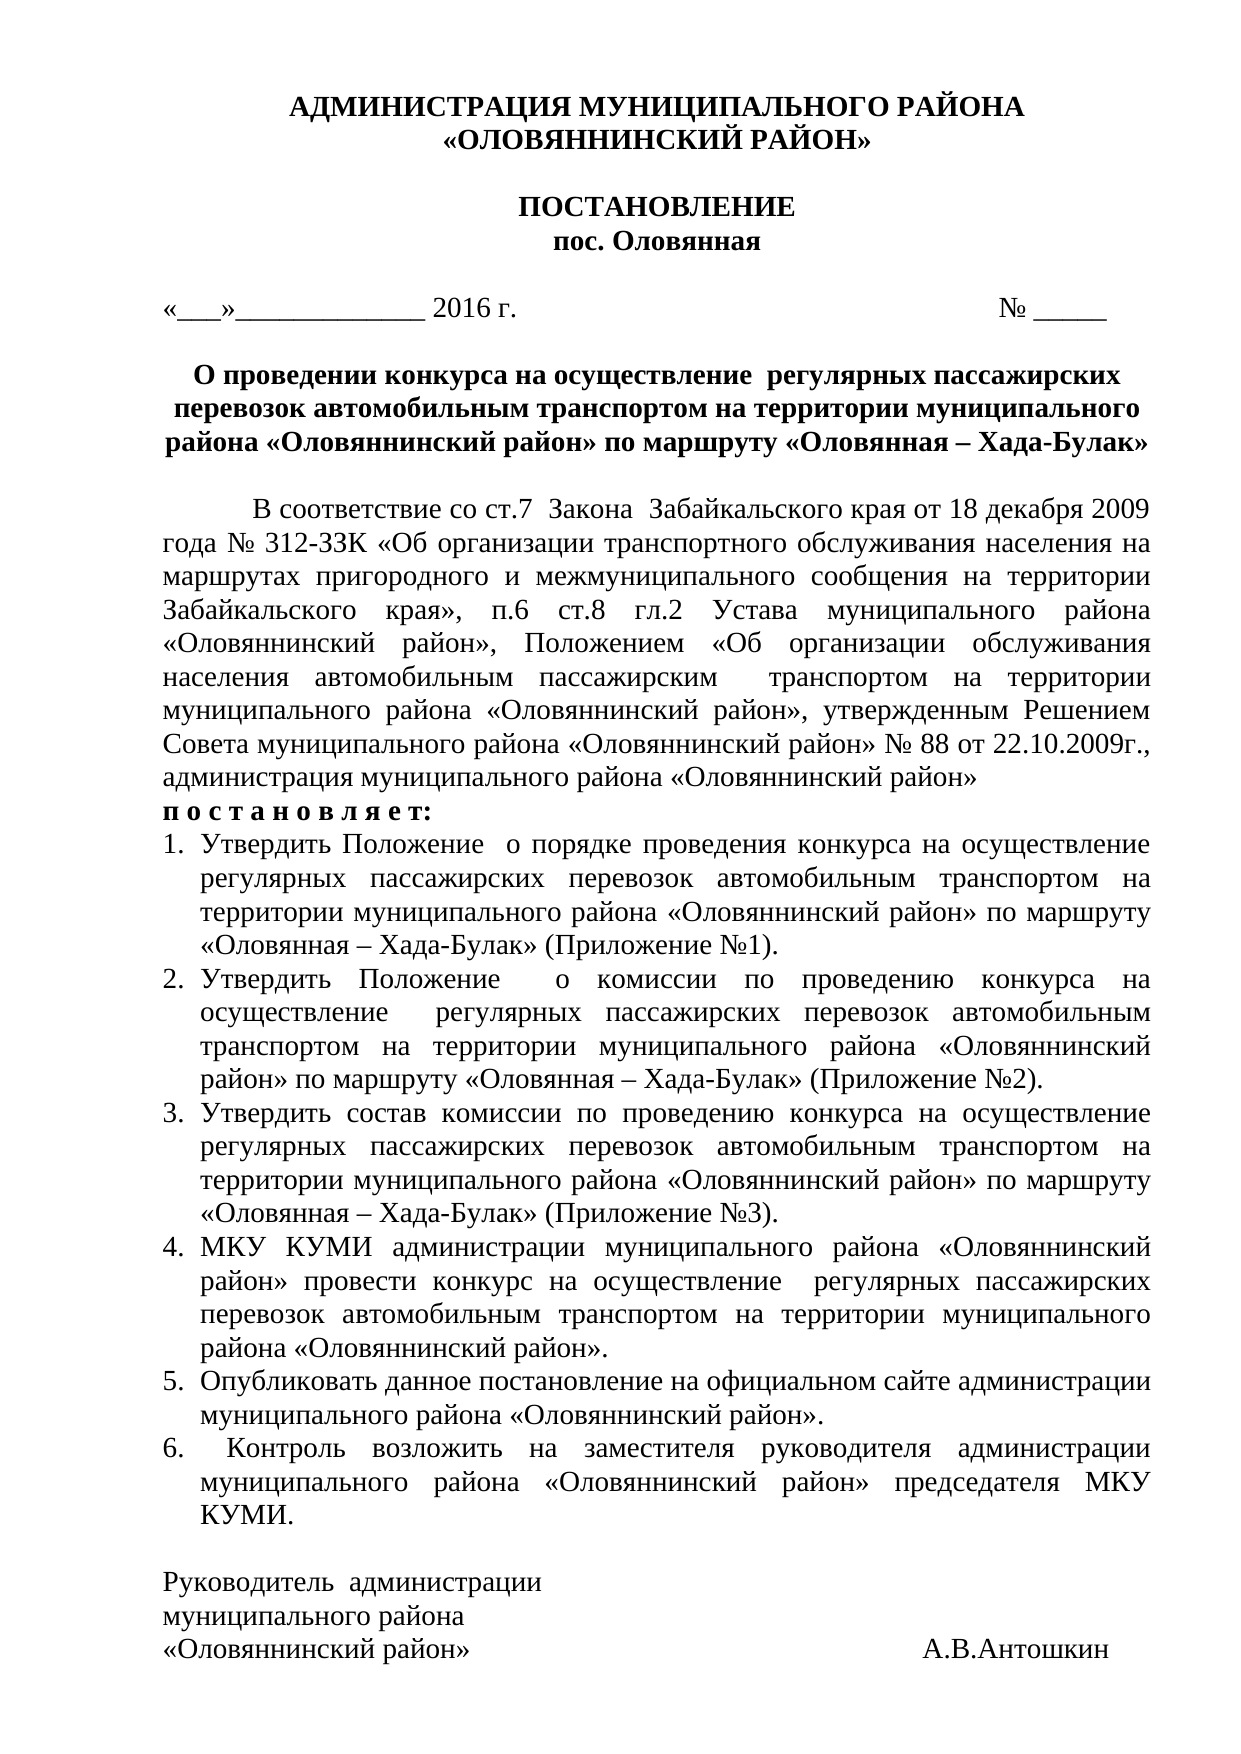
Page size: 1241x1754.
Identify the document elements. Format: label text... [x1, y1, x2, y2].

list Контроль возложить на заместителя руководителя администрации муниципального района «Оловяннинский район» председателя МКУ КУМИ. [162, 1430, 1152, 1531]
text пос. Оловянная [162, 223, 1152, 256]
list Утвердить Положение о комиссии по проведению конкурса на осуществление регулярных пассажирских перевозок автомобильным транспортом на территории муниципального района «Оловяннинский район» по маршруту «Оловянная – Хада-Булак» (Приложение №2). [162, 961, 1152, 1095]
text «___»_____________ 2016 г. № _____ [162, 290, 1152, 323]
text Руководитель администрации [162, 1564, 1152, 1598]
text п о с т а н о в л я е т: [162, 793, 1152, 827]
text АДМИНИСТРАЦИЯ МУНИЦИПАЛЬНОГО РАЙОНА «ОЛОВЯННИНСКИЙ РАЙОН» [162, 89, 1152, 156]
text О проведении конкурса на осуществление регулярных пассажирских перевозок автомобильным транспортом на территории муниципального района «Оловяннинский район» по маршруту «Оловянная – Хада-Булак» [162, 357, 1152, 458]
text ПОСТАНОВЛЕНИЕ [162, 189, 1152, 223]
list МКУ КУМИ администрации муниципального района «Оловяннинский район» провести конкурс на осуществление регулярных пассажирских перевозок автомобильным транспортом на территории муниципального района «Оловяннинский район». [162, 1229, 1152, 1363]
list Опубликовать данное постановление на официальном сайте администрации муниципального района «Оловяннинский район». [162, 1363, 1152, 1430]
list Утвердить Положение о порядке проведения конкурса на осуществление регулярных пассажирских перевозок автомобильным транспортом на территории муниципального района «Оловяннинский район» по маршруту «Оловянная – Хада-Булак» (Приложение №1). [162, 827, 1152, 961]
list Утвердить состав комиссии по проведению конкурса на осуществление регулярных пассажирских перевозок автомобильным транспортом на территории муниципального района «Оловяннинский район» по маршруту «Оловянная – Хада-Булак» (Приложение №3). [162, 1095, 1152, 1229]
text «Оловяннинский район» А.В.Антошкин [162, 1632, 1152, 1665]
text муниципального района [162, 1598, 1152, 1632]
text В соответствие со ст.7 Закона Забайкальского края от 18 декабря 2009 года № 312-ЗЗК «Об организации транспортного обслуживания населения на маршрутах пригородного и межмуниципального сообщения на территории Забайкальского края», п.6 ст.8 гл.2 Устава муниципального района «Оловяннинский район», Положением «Об организации обслуживания населения автомобильным пассажирским транспортом на территории муниципального района «Оловяннинский район», утвержденным Решением Совета муниципального района «Оловяннинский район» № 88 от 22.10.2009г., администрация муниципального района «Оловяннинский район» [162, 491, 1152, 793]
